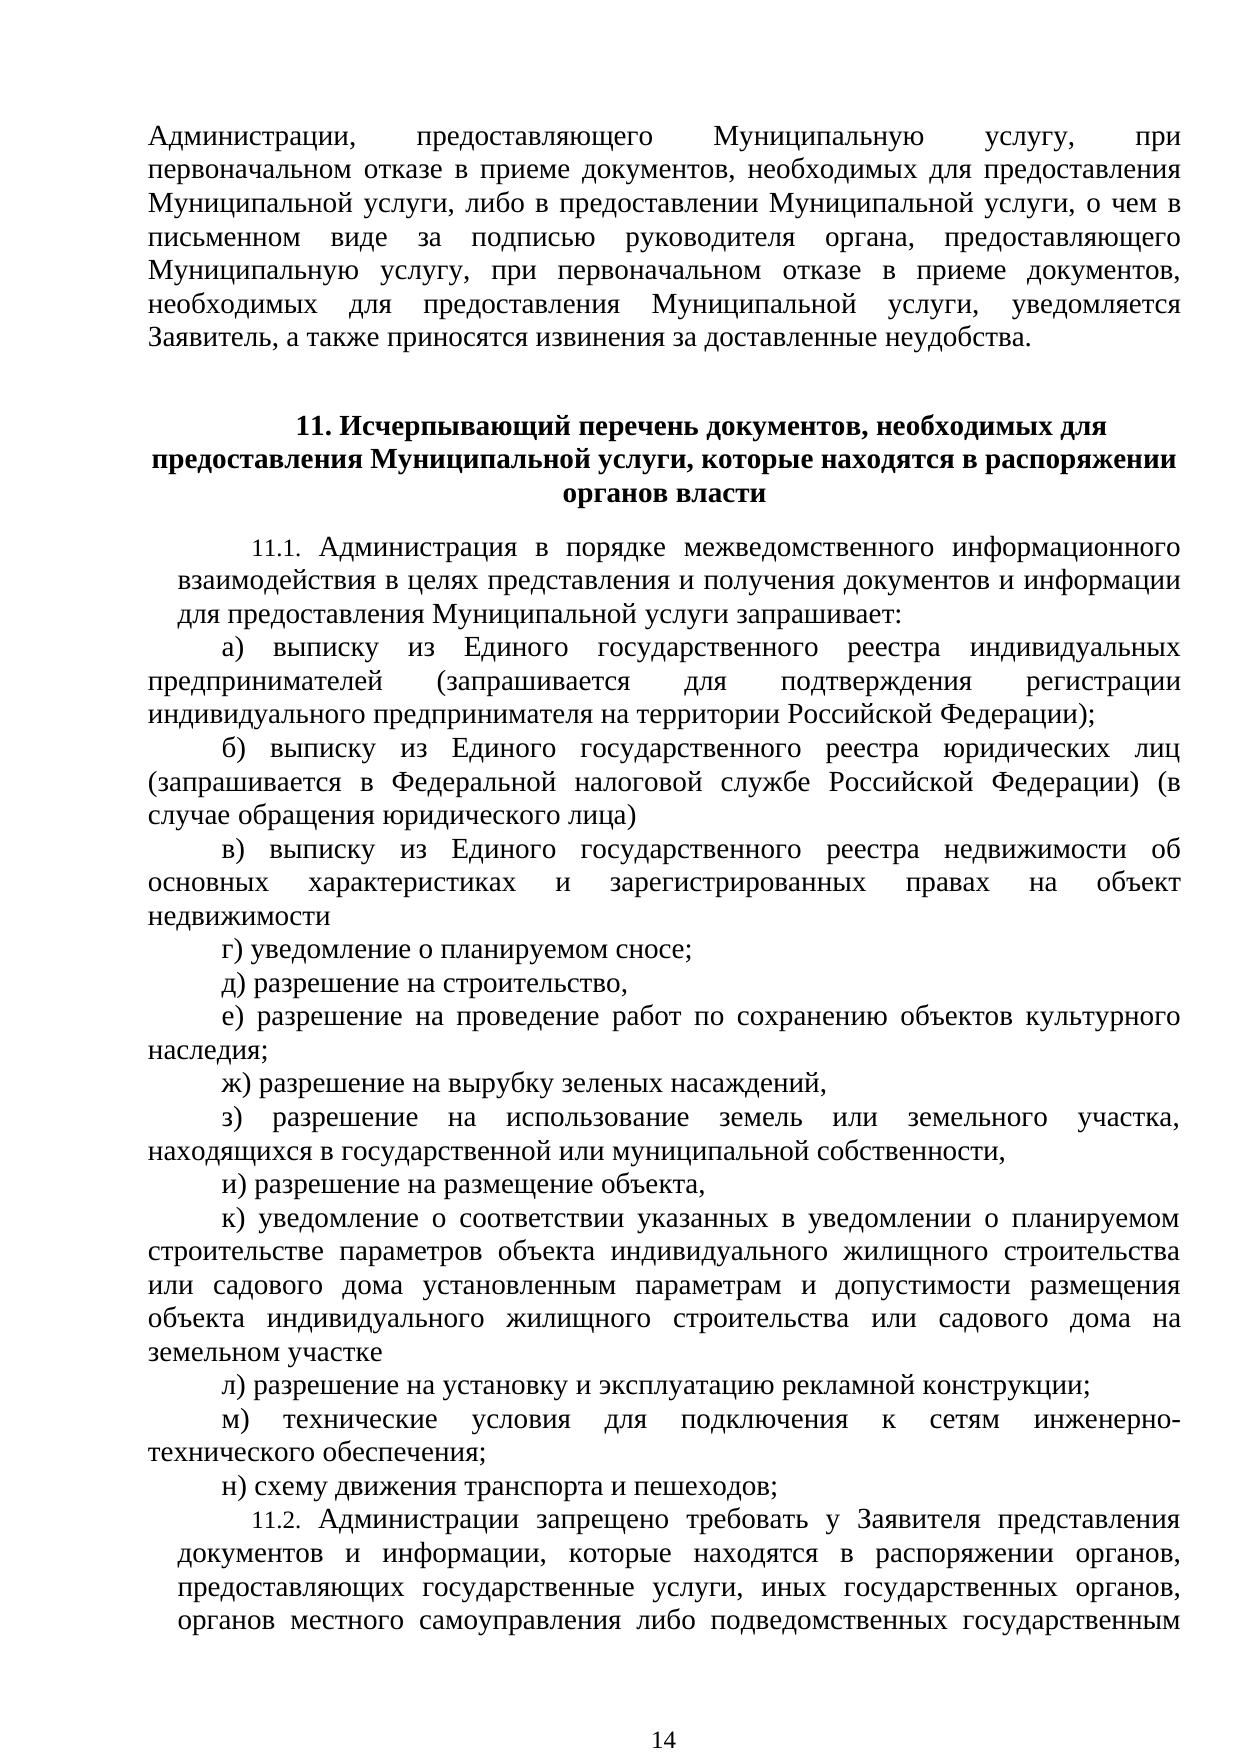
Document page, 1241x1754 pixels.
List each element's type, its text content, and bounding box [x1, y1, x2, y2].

text м) технические условия для подключения к сетям инженерно- технического обеспечения; [148, 1401, 1181, 1468]
text ж) разрешение на вырубку зеленых насаждений, [148, 1066, 1181, 1099]
text в) выписку из Единого государственного реестра недвижимости об основных характеристиках и зарегистрированных правах на объект недвижимости [148, 831, 1181, 931]
text з) разрешение на использование земель или земельного участка, находящихся в государственной или муниципальной собственности, [148, 1099, 1181, 1166]
subtitle 11. Исчерпывающий перечень документов, необходимых для предоставления Муниципальной услуги, которые находятся в распоряжении органов власти [148, 408, 1181, 508]
text н) схему движения транспорта и пешеходов; [148, 1468, 1181, 1502]
text к) уведомление о соответствии указанных в уведомлении о планируемом строительстве параметров объекта индивидуального жилищного строительства или садового дома установленным параметрам и допустимости размещения объекта индивидуального жилищного строительства или садового дома на земельном участке [148, 1200, 1181, 1367]
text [177, 1502, 1181, 1636]
text б) выписку из Единого государственного реестра юридических лиц (запрашивается в Федеральной налоговой службе Российской Федерации) (в случае обращения юридического лица) [148, 730, 1181, 831]
text и) разрешение на размещение объекта, [148, 1166, 1181, 1200]
text а) выписку из Единого государственного реестра индивидуальных предпринимателей (запрашивается для подтверждения регистрации индивидуального предпринимателя на территории Российской Федерации); [148, 629, 1181, 730]
text 11.1. Администрация в порядке межведомственного информационного взаимодействия в целях представления и получения документов и информации для предоставления Муниципальной услуги запрашивает: [177, 529, 1181, 629]
text д) разрешение на строительство, [148, 965, 1181, 998]
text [148, 118, 1181, 353]
text л) разрешение на установку и эксплуатацию рекламной конструкции; [148, 1367, 1181, 1401]
text г) уведомление о планируемом сносе; [148, 931, 1181, 965]
text е) разрешение на проведение работ по сохранению объектов культурного наследия; [148, 998, 1181, 1066]
